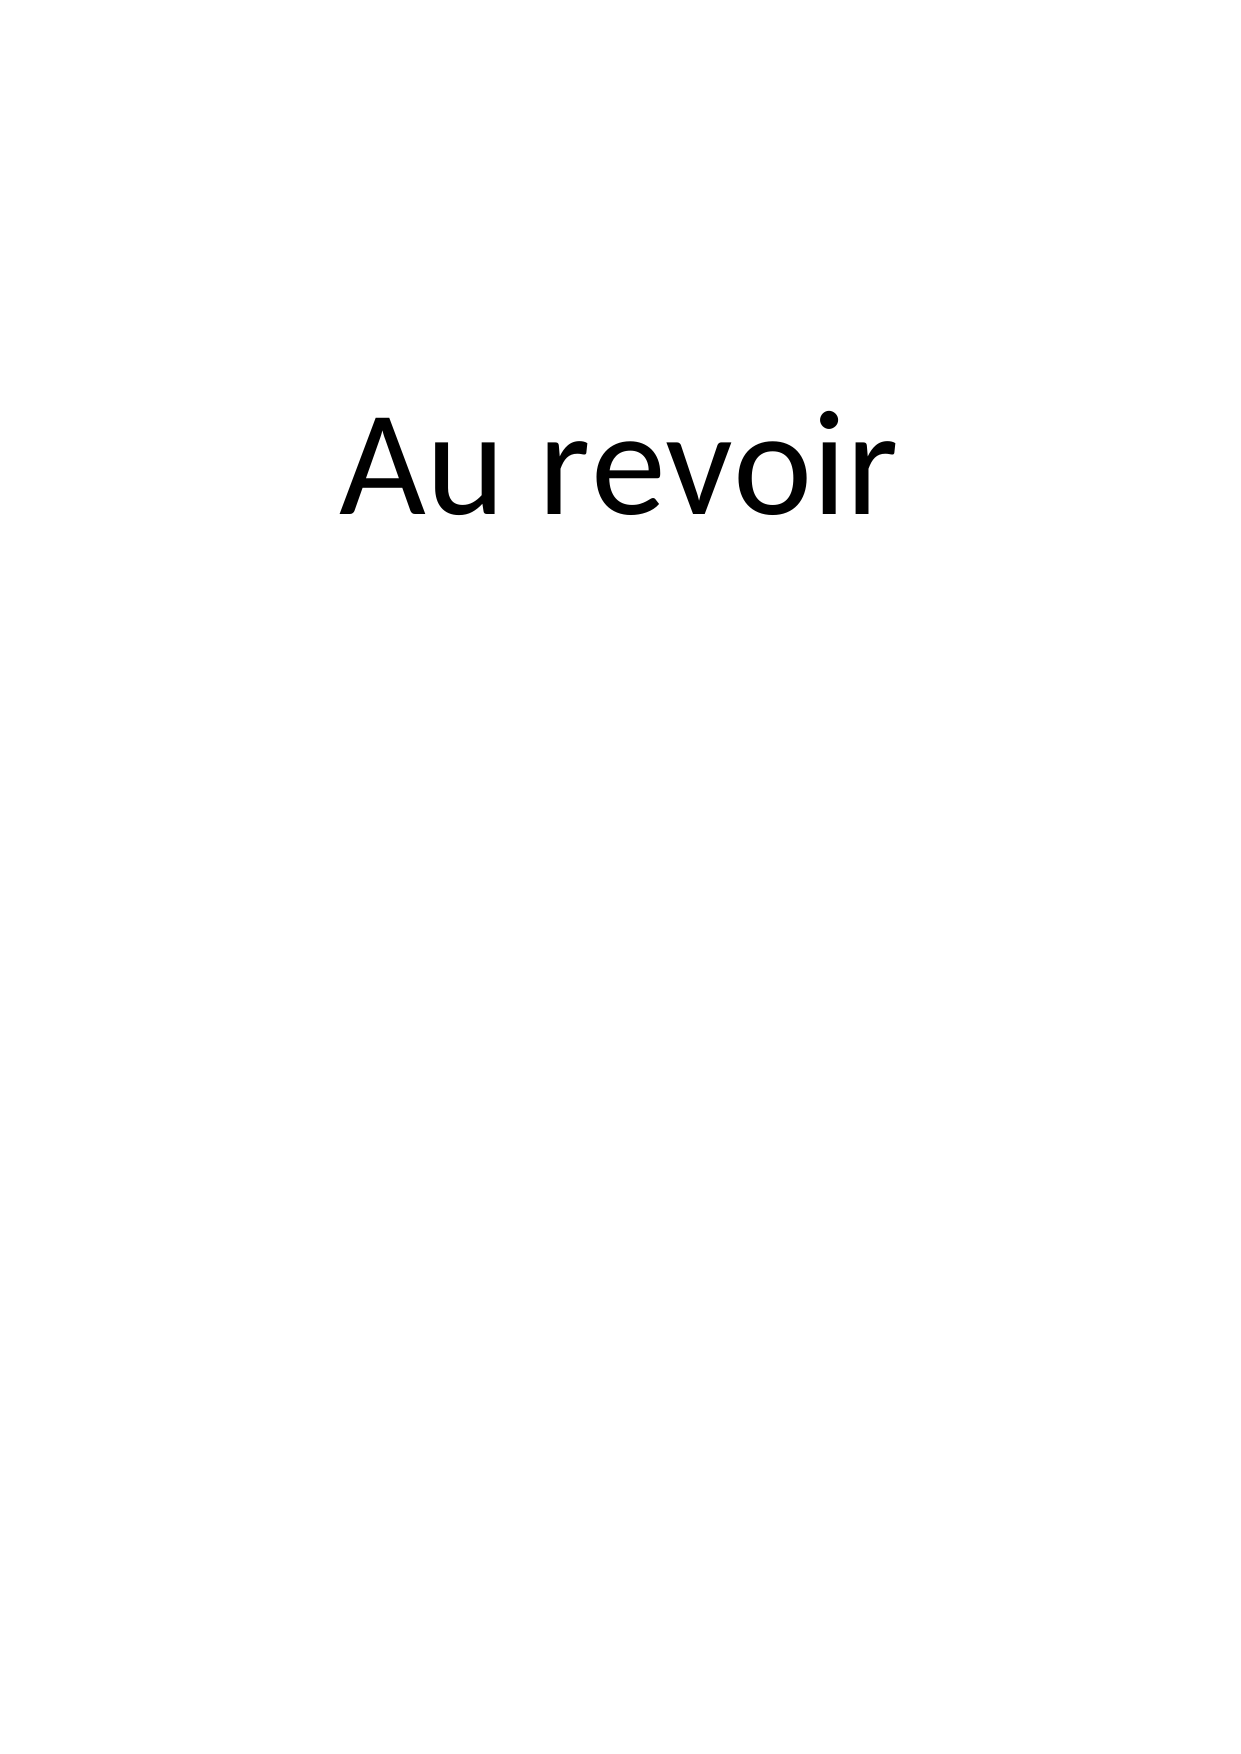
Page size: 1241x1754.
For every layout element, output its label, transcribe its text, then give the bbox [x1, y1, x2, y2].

table_cell Au revoir [59, 59, 1180, 862]
